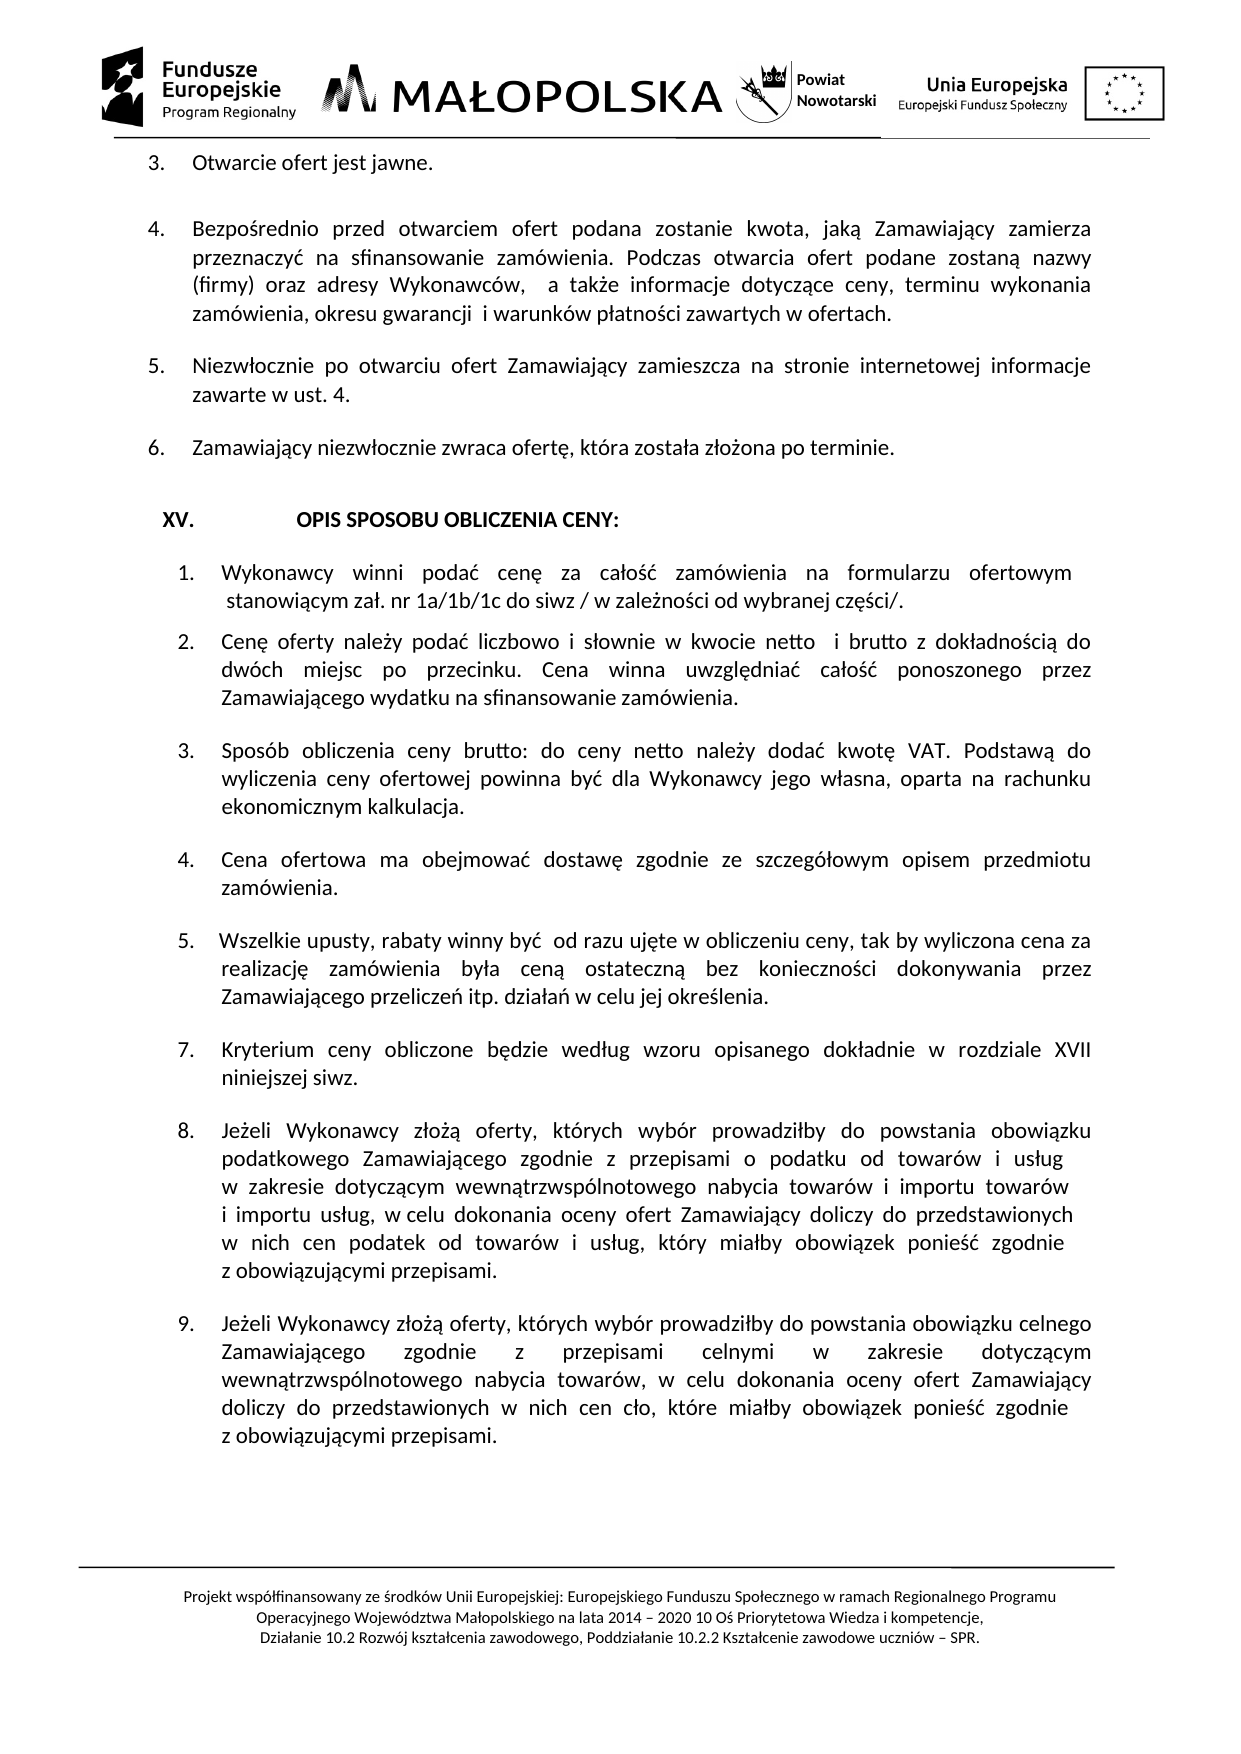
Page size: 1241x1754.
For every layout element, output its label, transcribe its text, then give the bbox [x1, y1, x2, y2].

list Opis sposobu obliczenia ceny: [162, 505, 1093, 533]
text 2. Cenę oferty należy podać liczbowo i słownie w kwocie netto i brutto z dokładnością do dwóch miejsc po przecinku. Cena winna uwzględniać całość ponoszonego przez Zamawiającego wydatku na sfinansowanie zamówienia. [177, 627, 1093, 711]
picture [881, 48, 1182, 138]
list Niezwłocznie po otwarciu ofert Zamawiający zamieszcza na stronie internetowej informacje zawarte w ust. 4. [148, 352, 1093, 408]
text 1. Wykonawcy winni podać cenę za całość zamówienia na formularzu ofertowym stanowiącym zał. nr 1a/1b/1c do siwz / w zależności od wybranej części/. [177, 558, 1093, 614]
text 5. Wszelkie upusty, rabaty winny być od razu ujęte w obliczeniu ceny, tak by wyliczona cena za realizację zamówienia była ceną ostateczną bez konieczności dokonywania przez Zamawiającego przeliczeń itp. działań w celu jej określenia. [177, 926, 1093, 1010]
list Bezpośrednio przed otwarciem ofert podana zostanie kwota, jaką Zamawiający zamierza przeznaczyć na sfinansowanie zamówienia. Podczas otwarcia ofert podane zostaną nazwy (firmy) oraz adresy Wykonawców, a także informacje dotyczące ceny, terminu wykonania zamówienia, okresu gwarancji i warunków płatności zawartych w ofertach. [148, 214, 1093, 327]
text 7. Kryterium ceny obliczone będzie według wzoru opisanego dokładnie w rozdziale XVII niniejszej siwz. [177, 1035, 1093, 1091]
text 8. Jeżeli Wykonawcy złożą oferty, których wybór prowadziłby do powstania obowiązku podatkowego Zamawiającego zgodnie z przepisami o podatku od towarów i usług w zakresie dotyczącym wewnątrzwspólnotowego nabycia towarów i importu towarów i importu usług, w celu dokonania oceny ofert Zamawiający doliczy do przedstawionych w nich cen podatek od towarów i usług, który miałby obowiązek ponieść zgodnie z obowiązującymi przepisami. [177, 1116, 1093, 1284]
list Otwarcie ofert jest jawne. [148, 148, 1093, 176]
text 3. Sposób obliczenia ceny brutto: do ceny netto należy dodać kwotę VAT. Podstawą do wyliczenia ceny ofertowej powinna być dla Wykonawcy jego własna, oparta na rachunku ekonomicznym kalkulacja. [177, 736, 1093, 820]
list Zamawiający niezwłocznie zwraca ofertę, która została złożona po terminie. [148, 433, 1093, 461]
picture [81, 26, 729, 147]
text 4. Cena ofertowa ma obejmować dostawę zgodnie ze szczegółowym opisem przedmiotu zamówienia. [177, 845, 1093, 901]
text 9. Jeżeli Wykonawcy złożą oferty, których wybór prowadziłby do powstania obowiązku celnego Zamawiającego zgodnie z przepisami celnymi w zakresie dotyczącym wewnątrzwspólnotowego nabycia towarów, w celu dokonania oceny ofert Zamawiający doliczy do przedstawionych w nich cen cło, które miałby obowiązek ponieść zgodnie z obowiązującymi przepisami. [177, 1309, 1093, 1449]
